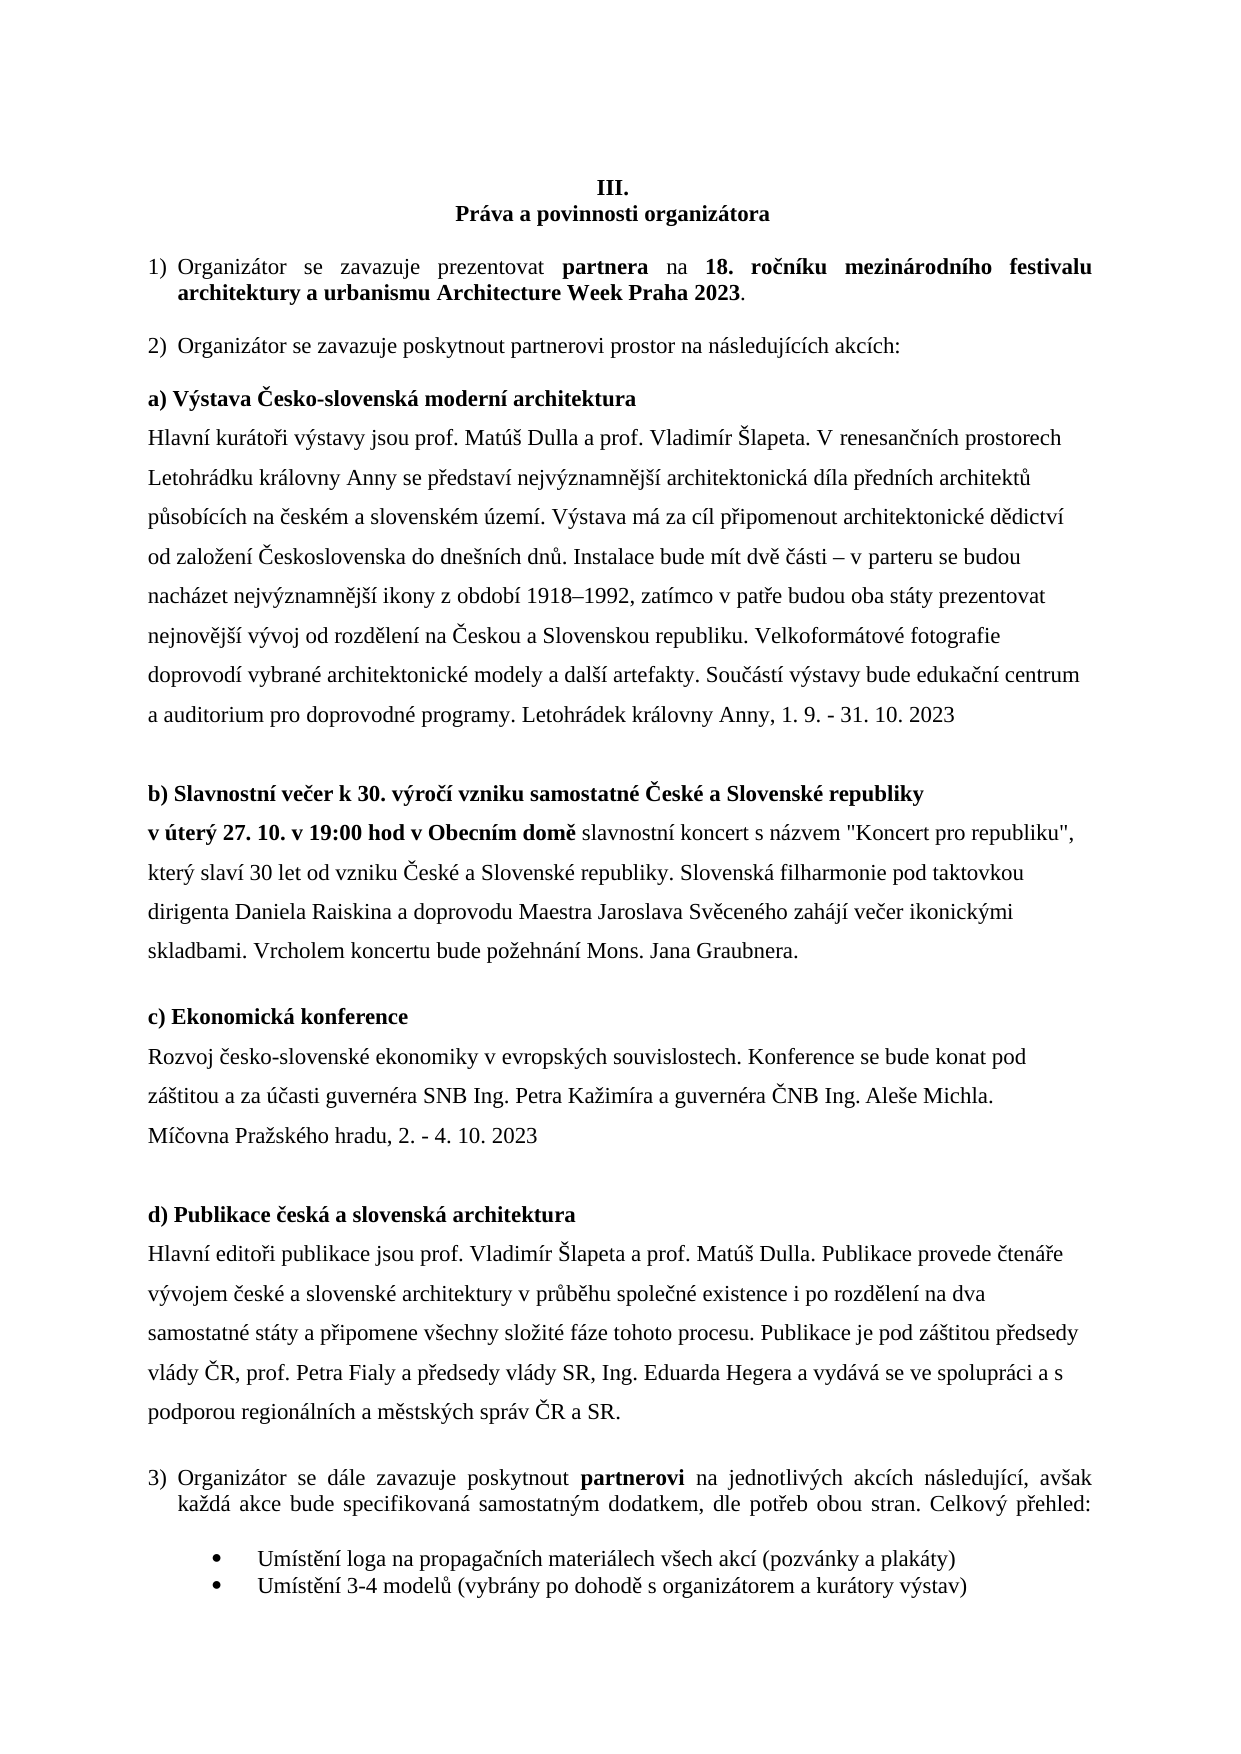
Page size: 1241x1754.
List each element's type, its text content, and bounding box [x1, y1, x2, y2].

text Hlavní editoři publikace jsou prof. Vladimír Šlapeta a prof. Matúš Dulla. Publikace provede čtenáře vývojem české a slovenské architektury v průběhu společné existence i po rozdělení na dva samostatné státy a připomene všechny složité fáze tohoto procesu. Publikace je pod záštitou předsedy vlády ČR, prof. Petra Fialy a předsedy vlády SR, Ing. Eduarda Hegera a vydává se ve spolupráci a s podporou regionálních a městských správ ČR a SR. [148, 1240, 1093, 1424]
text c) Ekonomická konference [148, 1003, 1093, 1030]
list Organizátor se zavazuje poskytnout partnerovi prostor na následujících akcích: [148, 332, 1093, 358]
list Umístění loga na propagačních materiálech všech akcí (pozvánky a plakáty) [213, 1545, 1093, 1572]
text v úterý 27. 10. v 19:00 hod v Obecním domě slavnostní koncert s názvem "Koncert pro republiku", který slaví 30 let od vzniku České a Slovenské republiky. Slovenská filharmonie pod taktovkou dirigenta Daniela Raiskina a doprovodu Maestra Jaroslava Svěceného zahájí večer ikonickými skladbami. Vrcholem koncertu bude požehnání Mons. Jana Graubnera. [148, 819, 1093, 964]
text III. [133, 174, 1093, 200]
text Míčovna Pražského hradu, 2. - 4. 10. 2023 [148, 1122, 1093, 1148]
list Organizátor se zavazuje prezentovat partnera na 18. ročníku mezinárodního festivalu architektury a urbanismu Architecture Week Praha 2023. [148, 253, 1093, 306]
text d) Publikace česká a slovenská architektura [148, 1201, 1093, 1227]
list Práva a povinnosti organizátora [133, 200, 1093, 227]
list Umístění 3-4 modelů (vybrány po dohodě s organizátorem a kurátory výstav) [213, 1572, 1093, 1598]
text b) Slavnostní večer k 30. výročí vzniku samostatné České a Slovenské republiky [148, 779, 1093, 806]
text Hlavní kurátoři výstavy jsou prof. Matúš Dulla a prof. Vladimír Šlapeta. V renesančních prostorech Letohrádku královny Anny se představí nejvýznamnější architektonická díla předních architektů působících na českém a slovenském území. Výstava má za cíl připomenout architektonické dědictví od založení Československa do dnešních dnů. Instalace bude mít dvě části – v parteru se budou nacházet nejvýznamnější ikony z období 1918–1992, zatímco v patře budou oba státy prezentovat nejnovější vývoj od rozdělení na Českou a Slovenskou republiku. Velkoformátové fotografie doprovodí vybrané architektonické modely a další artefakty. Součástí výstavy bude edukační centrum a auditorium pro doprovodné programy. Letohrádek královny Anny, 1. 9. - 31. 10. 2023 [148, 424, 1093, 727]
text Rozvoj česko-slovenské ekonomiky v evropských souvislostech. Konference se bude konat pod záštitou a za účasti guvernéra SNB Ing. Petra Kažimíra a guvernéra ČNB Ing. Aleše Michla. [148, 1043, 1093, 1109]
list Organizátor se dále zavazuje poskytnout partnerovi na jednotlivých akcích následující, avšak každá akce bude specifikovaná samostatným dodatkem, dle potřeb obou stran. Celkový přehled: [148, 1464, 1093, 1545]
text a) Výstava Česko-slovenská moderní architektura [148, 385, 1093, 411]
